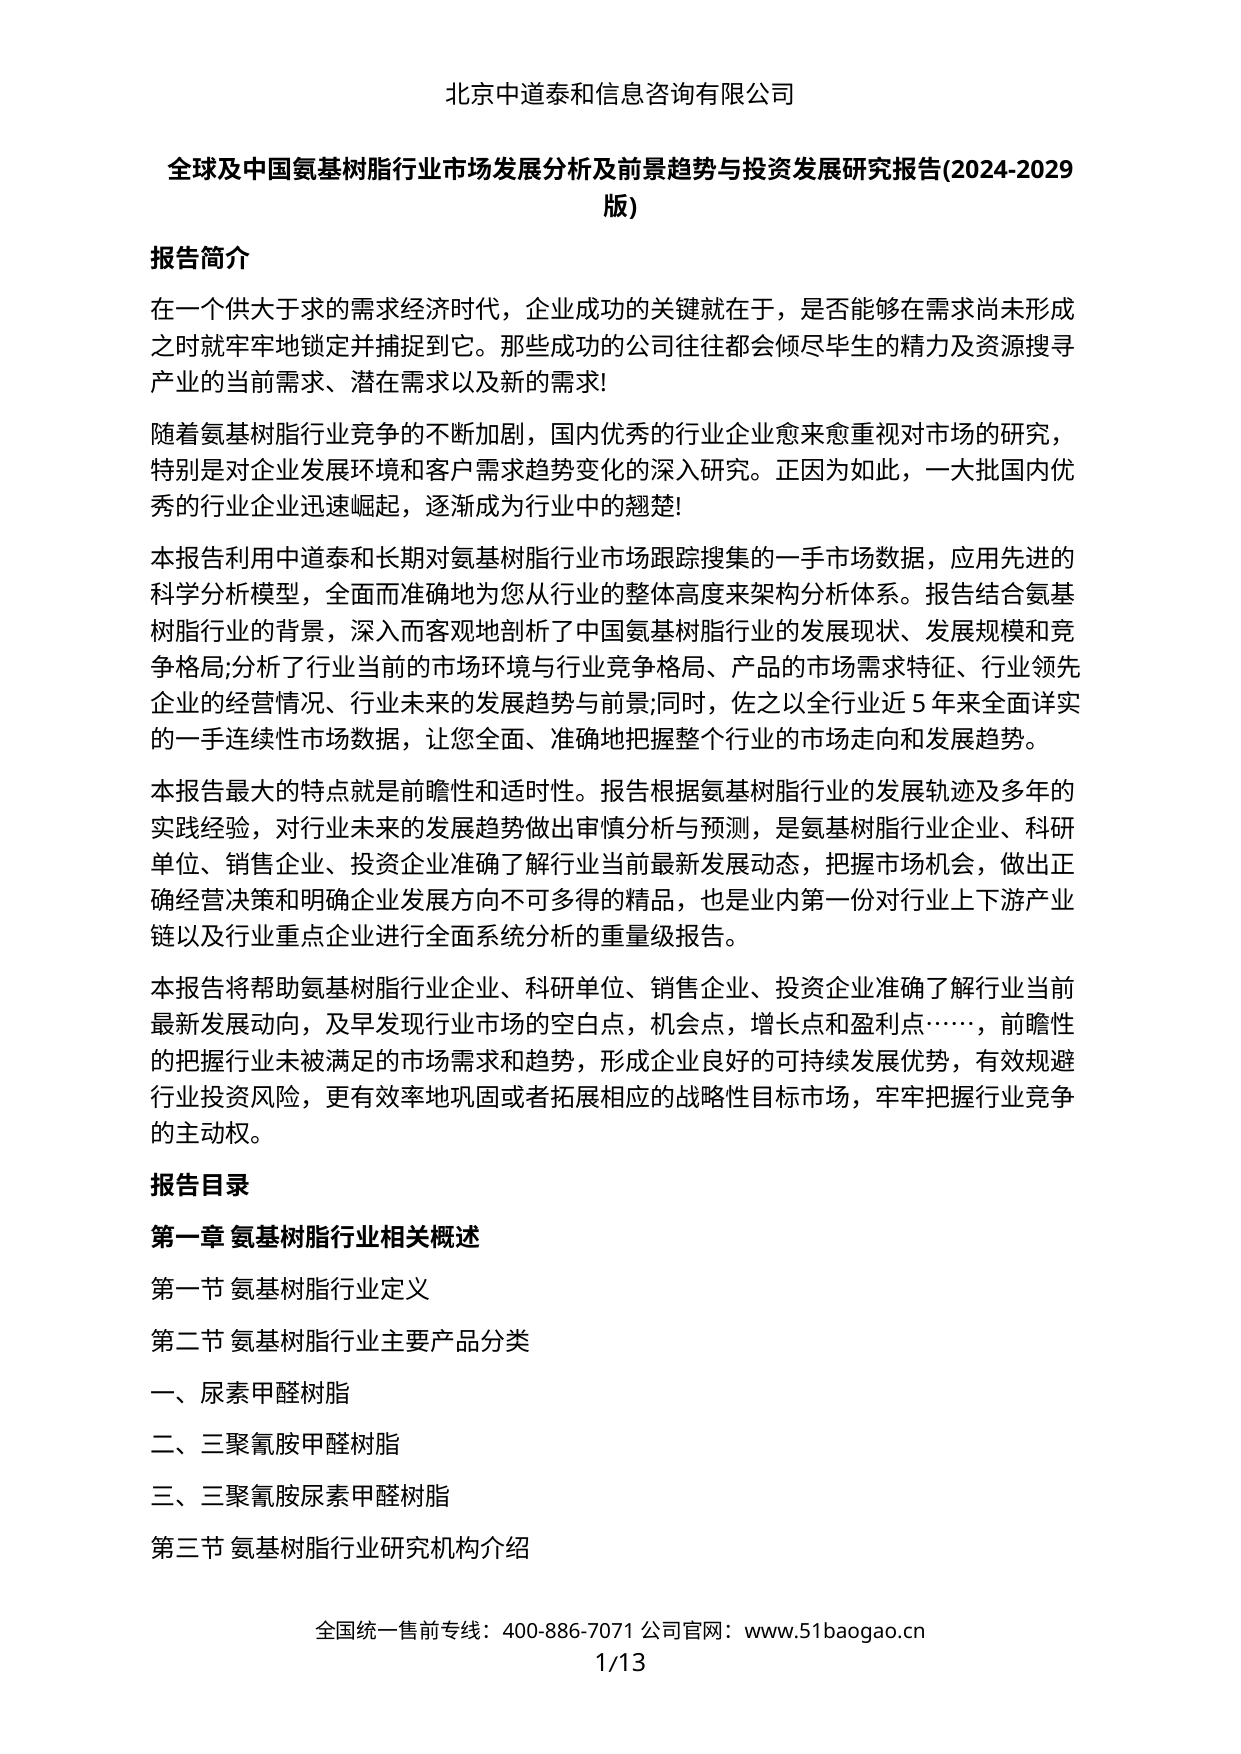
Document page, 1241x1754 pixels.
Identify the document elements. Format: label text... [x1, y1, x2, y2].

text 报告目录 [150, 1166, 1090, 1202]
text 二、三聚氰胺甲醛树脂 [150, 1425, 1090, 1461]
text 一、尿素甲醛树脂 [150, 1373, 1090, 1409]
text 三、三聚氰胺尿素甲醛树脂 [150, 1477, 1090, 1513]
text 第二节 氨基树脂行业主要产品分类 [150, 1321, 1090, 1357]
text 第三节 氨基树脂行业研究机构介绍 [150, 1529, 1090, 1565]
text 报告简介 [150, 238, 1090, 274]
text 本报告利用中道泰和长期对氨基树脂行业市场跟踪搜集的一手市场数据，应用先进的科学分析模型，全面而准确地为您从行业的整体高度来架构分析体系。报告结合氨基树脂行业的背景，深入而客观地剖析了中国氨基树脂行业的发展现状、发展规模和竞争格局;分析了行业当前的市场环境与行业竞争格局、产品的市场需求特征、行业领先企业的经营情况、行业未来的发展趋势与前景;同时，佐之以全行业近5年来全面详实的一手连续性市场数据，让您全面、准确地把握整个行业的市场走向和发展趋势。 [150, 539, 1090, 756]
text 第一节 氨基树脂行业定义 [150, 1269, 1090, 1306]
text 随着氨基树脂行业竞争的不断加剧，国内优秀的行业企业愈来愈重视对市场的研究，特别是对企业发展环境和客户需求趋势变化的深入研究。正因为如此，一大批国内优秀的行业企业迅速崛起，逐渐成为行业中的翘楚! [150, 414, 1090, 523]
text 本报告最大的特点就是前瞻性和适时性。报告根据氨基树脂行业的发展轨迹及多年的实践经验，对行业未来的发展趋势做出审慎分析与预测，是氨基树脂行业企业、科研单位、销售企业、投资企业准确了解行业当前最新发展动态，把握市场机会，做出正确经营决策和明确企业发展方向不可多得的精品，也是业内第一份对行业上下游产业链以及行业重点企业进行全面系统分析的重量级报告。 [150, 772, 1090, 953]
text 第一章 氨基树脂行业相关概述 [150, 1217, 1090, 1254]
text 在一个供大于求的需求经济时代，企业成功的关键就在于，是否能够在需求尚未形成之时就牢牢地锁定并捕捉到它。那些成功的公司往往都会倾尽毕生的精力及资源搜寻产业的当前需求、潜在需求以及新的需求! [150, 290, 1090, 399]
text 本报告将帮助氨基树脂行业企业、科研单位、销售企业、投资企业准确了解行业当前最新发展动向，及早发现行业市场的空白点，机会点，增长点和盈利点……，前瞻性的把握行业未被满足的市场需求和趋势，形成企业良好的可持续发展优势，有效规避行业投资风险，更有效率地巩固或者拓展相应的战略性目标市场，牢牢把握行业竞争的主动权。 [150, 969, 1090, 1150]
text 全球及中国氨基树脂行业市场发展分析及前景趋势与投资发展研究报告(2024-2029版) [150, 150, 1090, 222]
